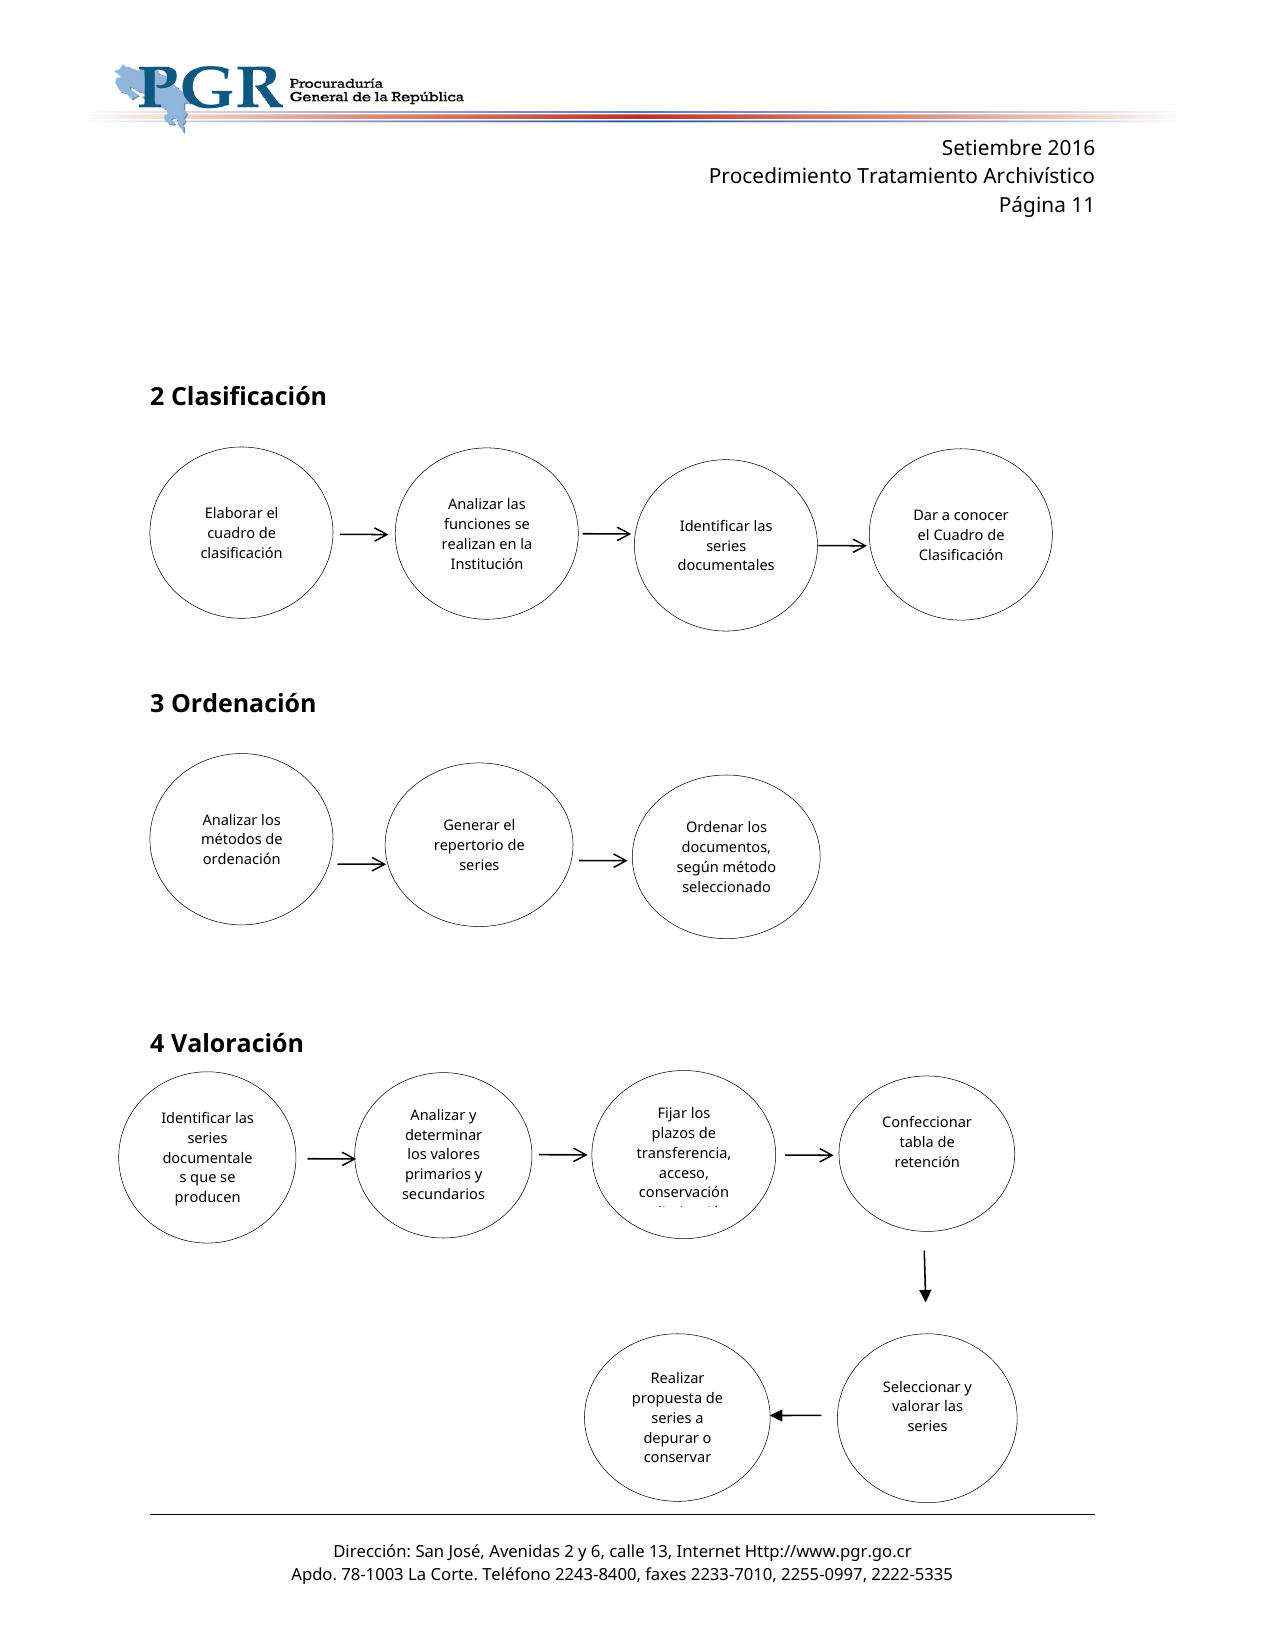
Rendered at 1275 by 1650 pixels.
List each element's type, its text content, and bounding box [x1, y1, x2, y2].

text 3 Ordenación [150, 685, 1093, 719]
text 2 Clasificación [150, 379, 1093, 413]
text 4 Valoración [150, 1026, 1093, 1060]
picture [76, 64, 1189, 134]
